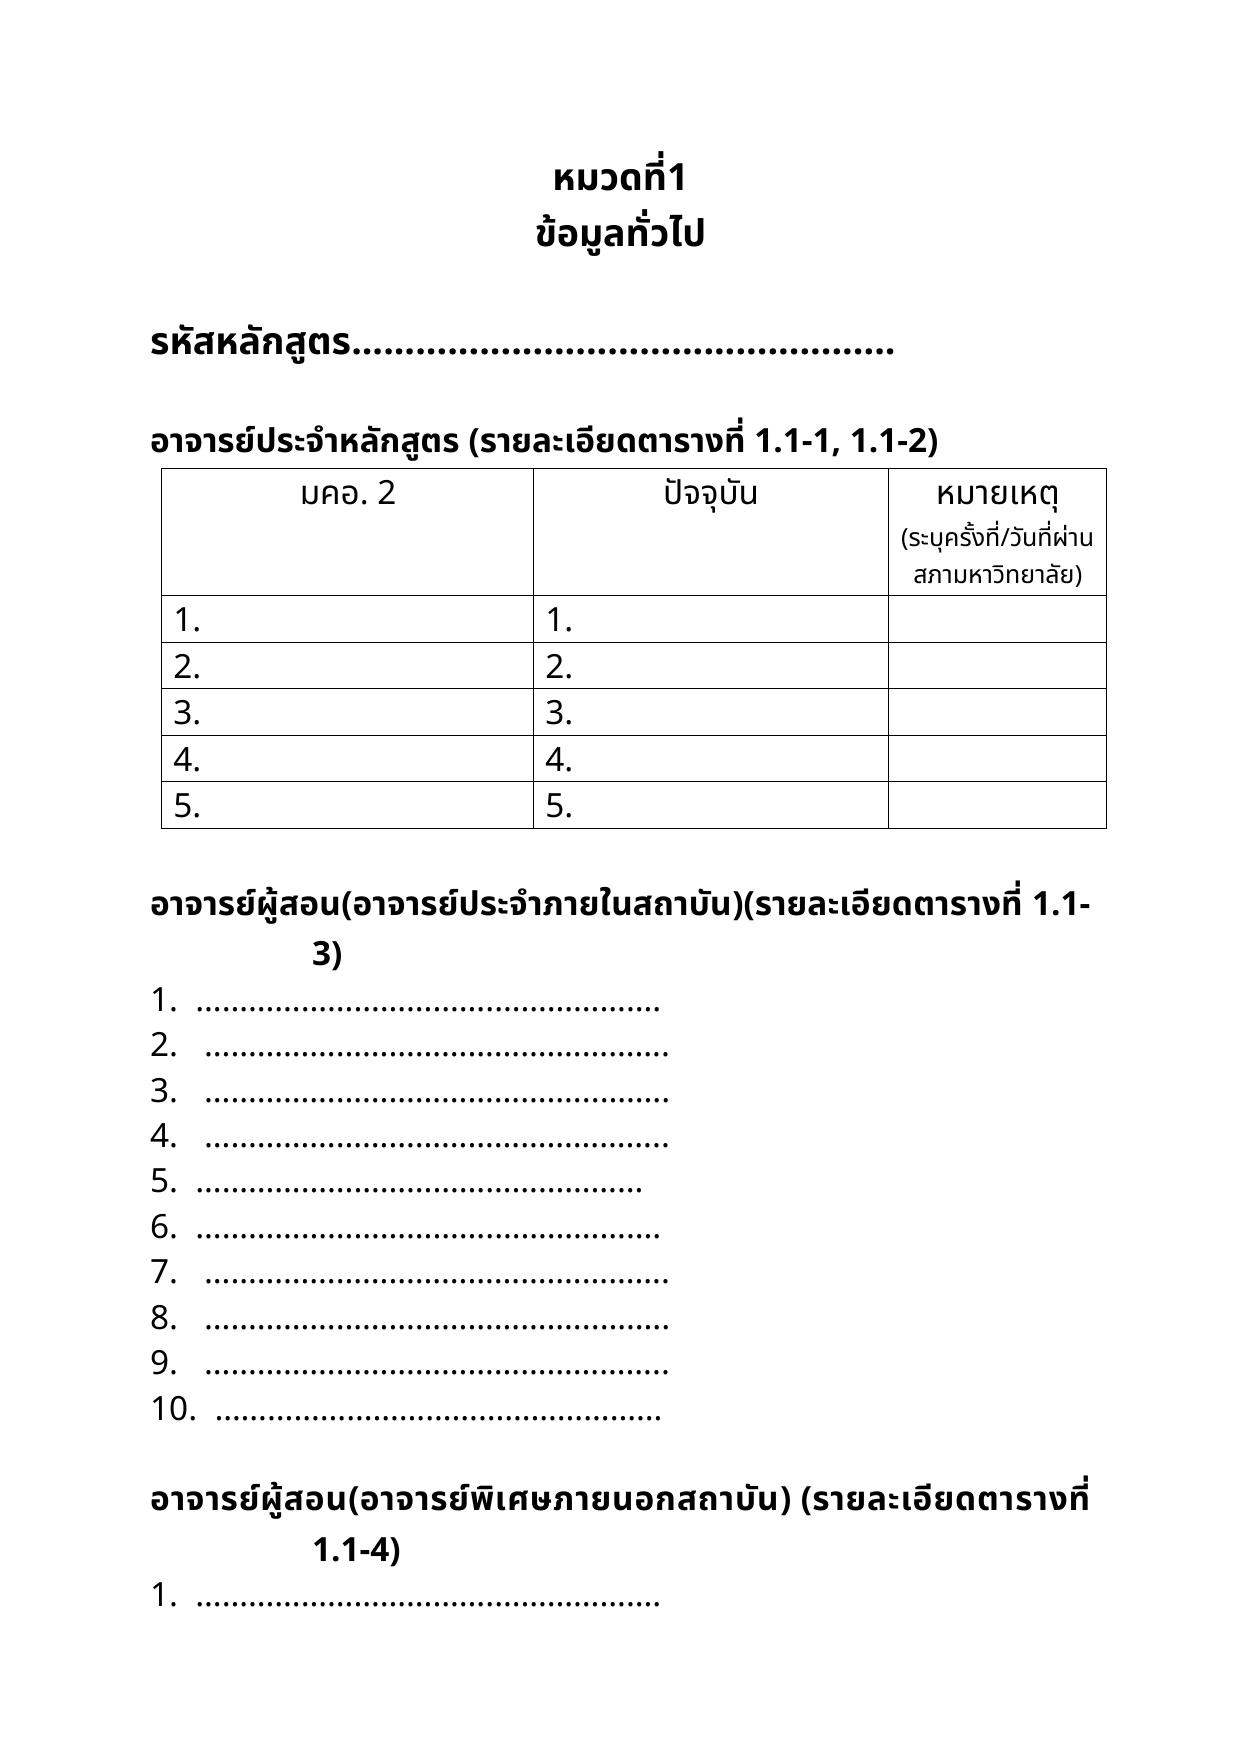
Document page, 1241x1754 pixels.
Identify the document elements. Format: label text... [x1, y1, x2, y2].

table_cell 3. [534, 689, 888, 734]
text 7. ……………………………….……………. [150, 1248, 1116, 1293]
text หมวดที่1 [150, 150, 1090, 207]
text 6. …………………………….………………. [150, 1203, 1090, 1248]
table_header ปัจจุบัน [534, 469, 888, 595]
text 3. ……………………………………...…….. [150, 1066, 1090, 1112]
text 8. ……………………………………...…….. [150, 1293, 1090, 1339]
text 9. …………………………………………….. [150, 1339, 1090, 1384]
text 1. …………………………….………………. [150, 976, 1090, 1021]
text 4. …………………………………………….. [150, 1112, 1090, 1157]
table_cell [889, 689, 1106, 734]
table_cell 4. [534, 736, 888, 781]
text อาจารย์ผู้สอน(อาจารย์พิเศษภายนอกสถาบัน) (รายละเอียดตารางที่ 1.1-4) [150, 1475, 1090, 1571]
text รหัสหลักสูตร................................................... [150, 315, 1090, 372]
table_cell [889, 596, 1106, 642]
text อาจารย์ผู้สอน(อาจารย์ประจำภายในสถาบัน)(รายละเอียดตารางที่ 1.1-3) [150, 879, 1090, 976]
table_cell [889, 736, 1106, 781]
text 5. …………………………………………… [150, 1157, 1090, 1203]
table_cell 5. [534, 782, 888, 827]
table_cell 1. [534, 596, 888, 642]
text 10. …………………………………………… [150, 1384, 1090, 1430]
table_header หมายเหตุ (ระบุครั้งที่/วันที่ผ่านสภามหาวิทยาลัย) [889, 469, 1106, 595]
table_cell 5. [162, 782, 533, 827]
table_cell 1. [162, 596, 533, 642]
table_header มคอ. 2 [162, 469, 533, 595]
table_cell [889, 643, 1106, 688]
table_cell [889, 782, 1106, 827]
table_cell 4. [162, 736, 533, 781]
text ข้อมูลทั่วไป [150, 207, 1090, 264]
text อาจารย์ประจำหลักสูตร (รายละเอียดตารางที่ 1.1-1, 1.1-2) [150, 417, 1090, 468]
table_cell 2. [534, 643, 888, 688]
table_cell 2. [162, 643, 533, 688]
table_cell 3. [162, 689, 533, 734]
text 1. …………………………….………………. [150, 1571, 1090, 1617]
text 2. ……………………………….……………. [150, 1021, 1116, 1066]
